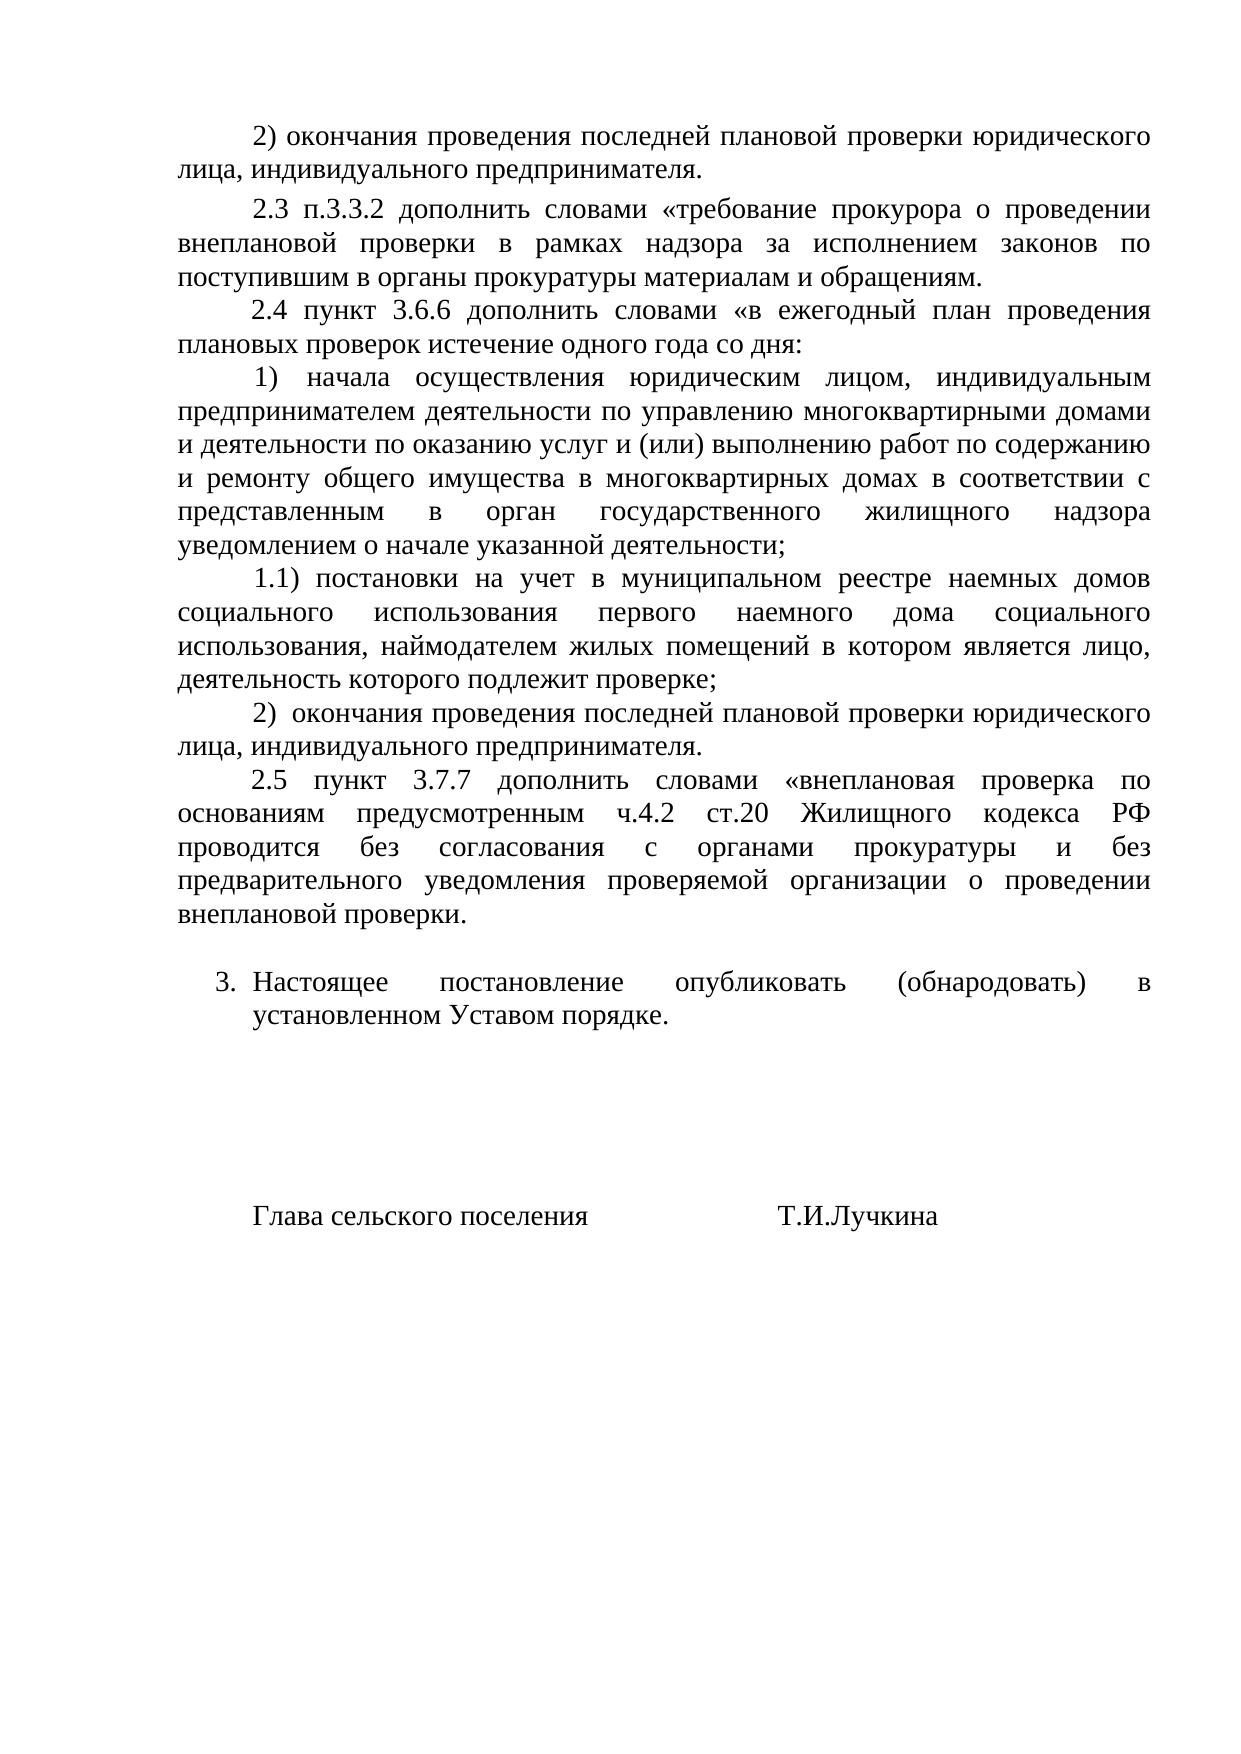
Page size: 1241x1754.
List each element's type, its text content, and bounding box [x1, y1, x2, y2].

list Настоящее постановление опубликовать (обнародовать) в установленном Уставом порядке. [215, 964, 1152, 1031]
text 2.4 пункт 3.6.6 дополнить словами «в ежегодный план проведения плановых проверок истечение одного года со дня: [177, 293, 1152, 360]
text 2) окончания проведения последней плановой проверки юридического лица, индивидуального предпринимателя. [177, 695, 1152, 762]
text 1) начала осуществления юридическим лицом, индивидуальным предпринимателем деятельности по управлению многоквартирными домами и деятельности по оказанию услуг и (или) выполнению работ по содержанию и ремонту общего имущества в многоквартирных домах в соответствии с представленным в орган государственного жилищного надзора уведомлением о начале указанной деятельности; [177, 360, 1152, 561]
text 1.1) постановки на учет в муниципальном реестре наемных домов социального использования первого наемного дома социального использования, наймодателем жилых помещений в котором является лицо, деятельность которого подлежит проверке; [177, 561, 1152, 695]
text 2.5 пункт 3.7.7 дополнить словами «внеплановая проверка по основаниям предусмотренным ч.4.2 ст.20 Жилищного кодекса РФ проводится без согласования с органами прокуратуры и без предварительного уведомления проверяемой организации о проведении внеплановой проверки. [177, 762, 1152, 930]
list Глава сельского поселения Т.И.Лучкина [252, 1198, 1152, 1232]
text 2.3 п.3.3.2 дополнить словами «требование прокурора о проведении внеплановой проверки в рамках надзора за исполнением законов по поступившим в органы прокуратуры материалам и обращениям. [177, 192, 1152, 293]
text 2) окончания проведения последней плановой проверки юридического лица, индивидуального предпринимателя. [177, 118, 1152, 185]
